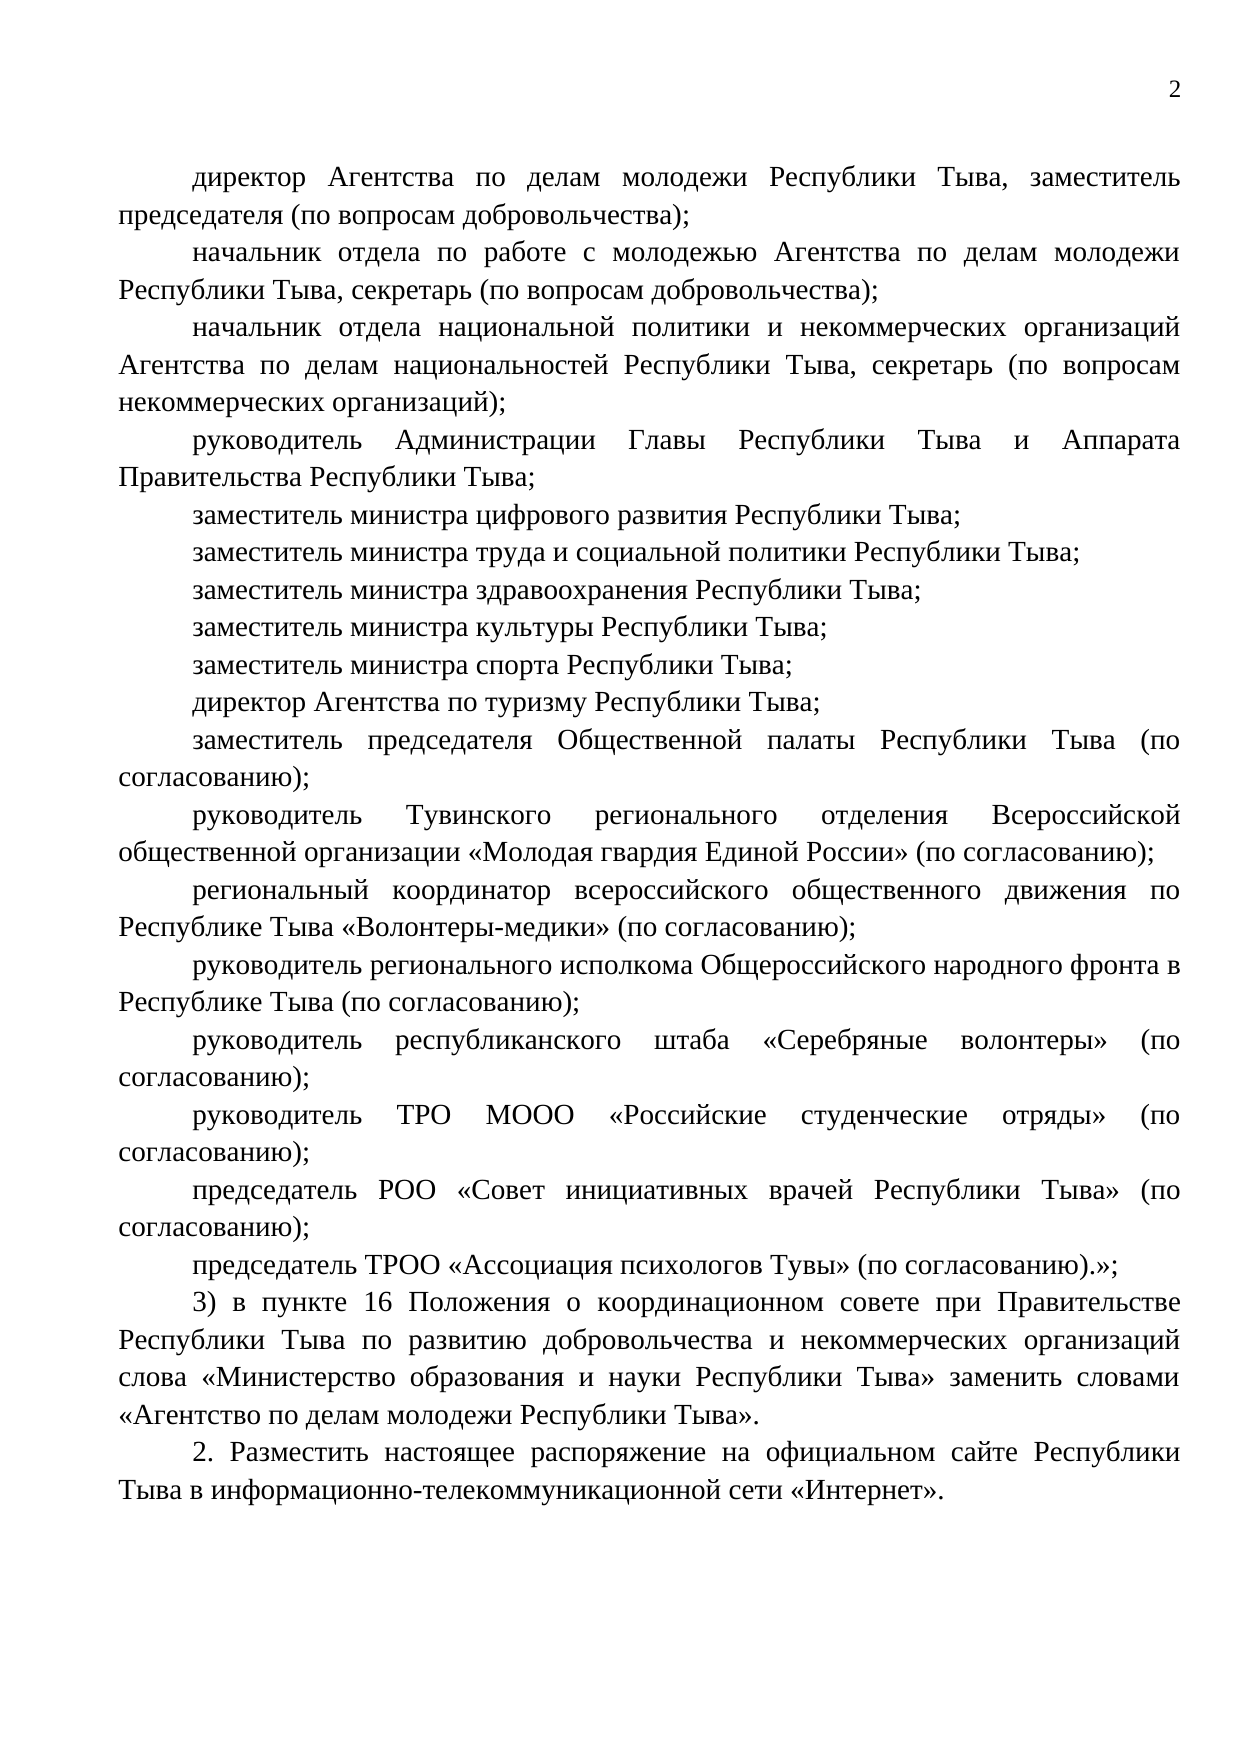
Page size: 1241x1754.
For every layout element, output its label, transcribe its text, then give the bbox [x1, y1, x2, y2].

text руководитель регионального исполкома Общероссийского народного фронта в Республике Тыва (по согласованию); [118, 943, 1181, 1018]
text начальник отдела по работе с молодежью Агентства по делам молодежи Республики Тыва, секретарь (по вопросам добровольчества); [118, 231, 1181, 306]
text руководитель Администрации Главы Республики Тыва и Аппарата Правительства Республики Тыва; [118, 418, 1181, 493]
text 2. Разместить настоящее распоряжение на официальном сайте Республики Тыва в информационно-телекоммуникационной сети «Интернет». [118, 1431, 1181, 1506]
text директор Агентства по туризму Республики Тыва; [118, 681, 1181, 718]
text руководитель республиканского штаба «Серебряные волонтеры» (по согласованию); [118, 1018, 1181, 1093]
text заместитель министра здравоохранения Республики Тыва; [118, 568, 1181, 606]
text заместитель министра труда и социальной политики Республики Тыва; [118, 531, 1181, 568]
text руководитель Тувинского регионального отделения Всероссийской общественной организации «Молодая гвардия Единой России» (по согласованию); [118, 793, 1181, 868]
text заместитель председателя Общественной палаты Республики Тыва (по согласованию); [118, 718, 1181, 793]
text заместитель министра культуры Республики Тыва; [118, 606, 1181, 643]
text председатель РОО «Совет инициативных врачей Республики Тыва» (по согласованию); [118, 1168, 1181, 1243]
text руководитель ТРО МООО «Российские студенческие отряды» (по согласованию); [118, 1093, 1181, 1168]
text заместитель министра цифрового развития Республики Тыва; [118, 493, 1181, 531]
text председатель ТРОО «Ассоциация психологов Тувы» (по согласованию).»; [118, 1243, 1181, 1281]
text начальник отдела национальной политики и некоммерческих организаций Агентства по делам национальностей Республики Тыва, секретарь (по вопросам некоммерческих организаций); [118, 306, 1181, 418]
text 3) в пункте 16 Положения о координационном совете при Правительстве Республики Тыва по развитию добровольчества и некоммерческих организаций слова «Министерство образования и науки Республики Тыва» заменить словами «Агентство по делам молодежи Республики Тыва». [118, 1281, 1181, 1431]
text региональный координатор всероссийского общественного движения по Республике Тыва «Волонтеры-медики» (по согласованию); [118, 868, 1181, 943]
text заместитель министра спорта Республики Тыва; [118, 643, 1181, 681]
text директор Агентства по делам молодежи Республики Тыва, заместитель председателя (по вопросам добровольчества); [118, 156, 1181, 231]
